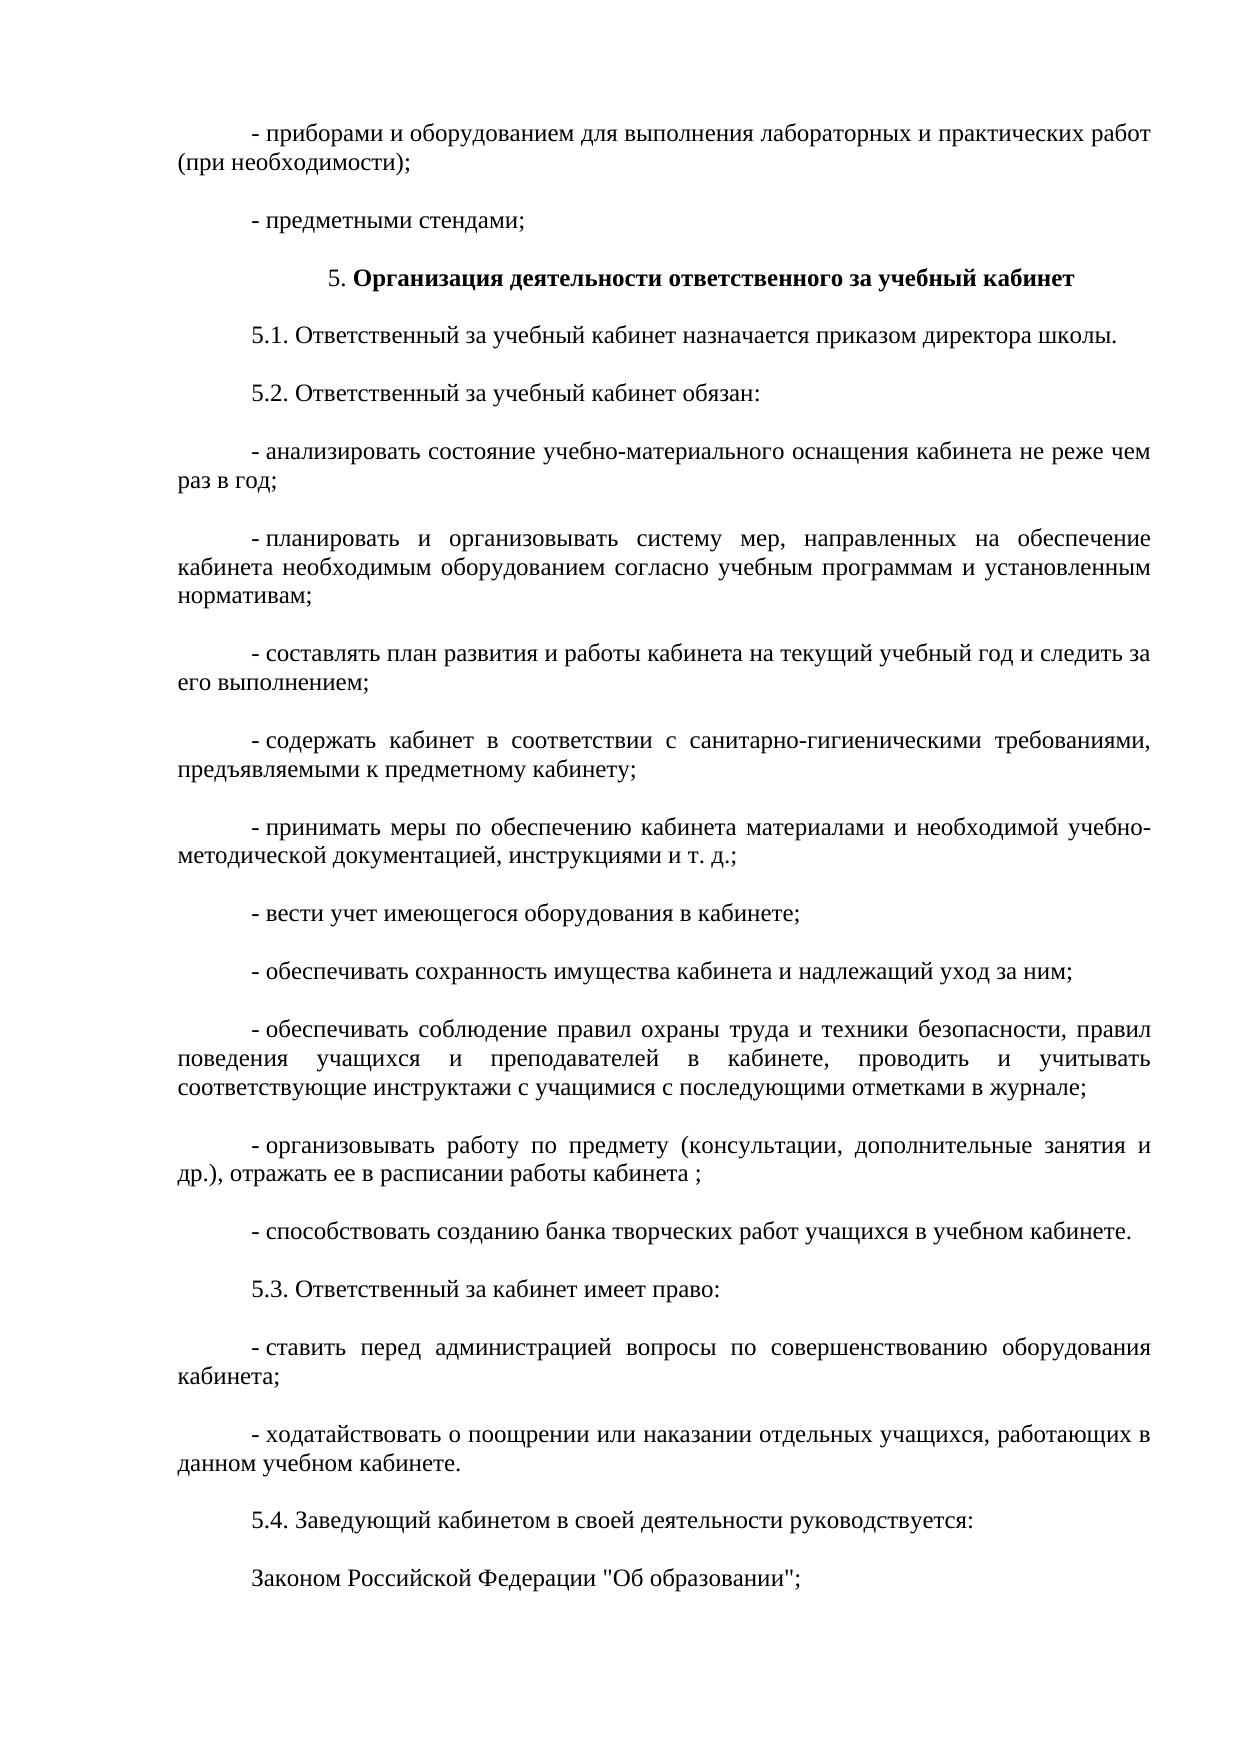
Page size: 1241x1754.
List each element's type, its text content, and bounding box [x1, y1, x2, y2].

text -​ содержать кабинет в соответствии с санитарно-гигиеническими требованиями, предъявляемыми к предметному кабинету; [177, 725, 1152, 783]
text -​ анализировать состояние учебно-материального оснащения кабинета не реже чем раз в год; [177, 436, 1152, 494]
text -​ планировать и организовывать систему мер, направленных на обеспечение кабинета необходимым оборудованием согласно учебным программам и установленным нормативам; [177, 523, 1152, 609]
text 5. Организация деятельности ответственного за учебный кабинет [177, 263, 1152, 291]
text -​ вести учет имеющегося оборудования в кабинете; [177, 898, 1152, 927]
text -​ составлять план развития и работы кабинета на текущий учебный год и следить за его выполнением; [177, 638, 1152, 696]
text -​ способствовать созданию банка творческих работ учащихся в учебном кабинете. [177, 1216, 1152, 1245]
text 5.4. Заведующий кабинетом в своей деятельности руководствуется: [177, 1506, 1152, 1534]
text -​ обеспечивать соблюдение правил охраны труда и техники безопасности, правил поведения учащихся и преподавателей в кабинете, проводить и учитывать соответствующие инструктажи с учащимися с последующими отметками в журнале; [177, 1014, 1152, 1101]
text -​ ходатайствовать о поощрении или наказании отдельных учащихся, работающих в данном учебном кабинете. [177, 1419, 1152, 1476]
text -​ ставить перед администрацией вопросы по совершенствованию оборудования кабинета; [177, 1332, 1152, 1390]
text -​ организовывать работу по предмету (консультации, дополнительные занятия и др.), отражать ее в расписании работы кабинета ; [177, 1130, 1152, 1187]
text -​ обеспечивать сохранность имущества кабинета и надлежащий уход за ним; [177, 956, 1152, 985]
text - приборами и оборудованием для выполнения лабораторных и практических работ (при необходимости); [177, 118, 1152, 176]
text 5.2. Ответственный за учебный кабинет обязан: [177, 378, 1152, 407]
text -​ принимать меры по обеспечению кабинета материалами и необходимой учебно-методической документацией, инструкциями и т. д.; [177, 812, 1152, 869]
text 5.3. Ответственный за кабинет имеет право: [177, 1274, 1152, 1303]
text Законом Российской Федерации "Об образовании"; [177, 1563, 1152, 1592]
text 5.1. Ответственный за учебный кабинет назначается приказом ди​ректора школы. [177, 321, 1152, 349]
text - предметными стендами; [177, 205, 1152, 233]
